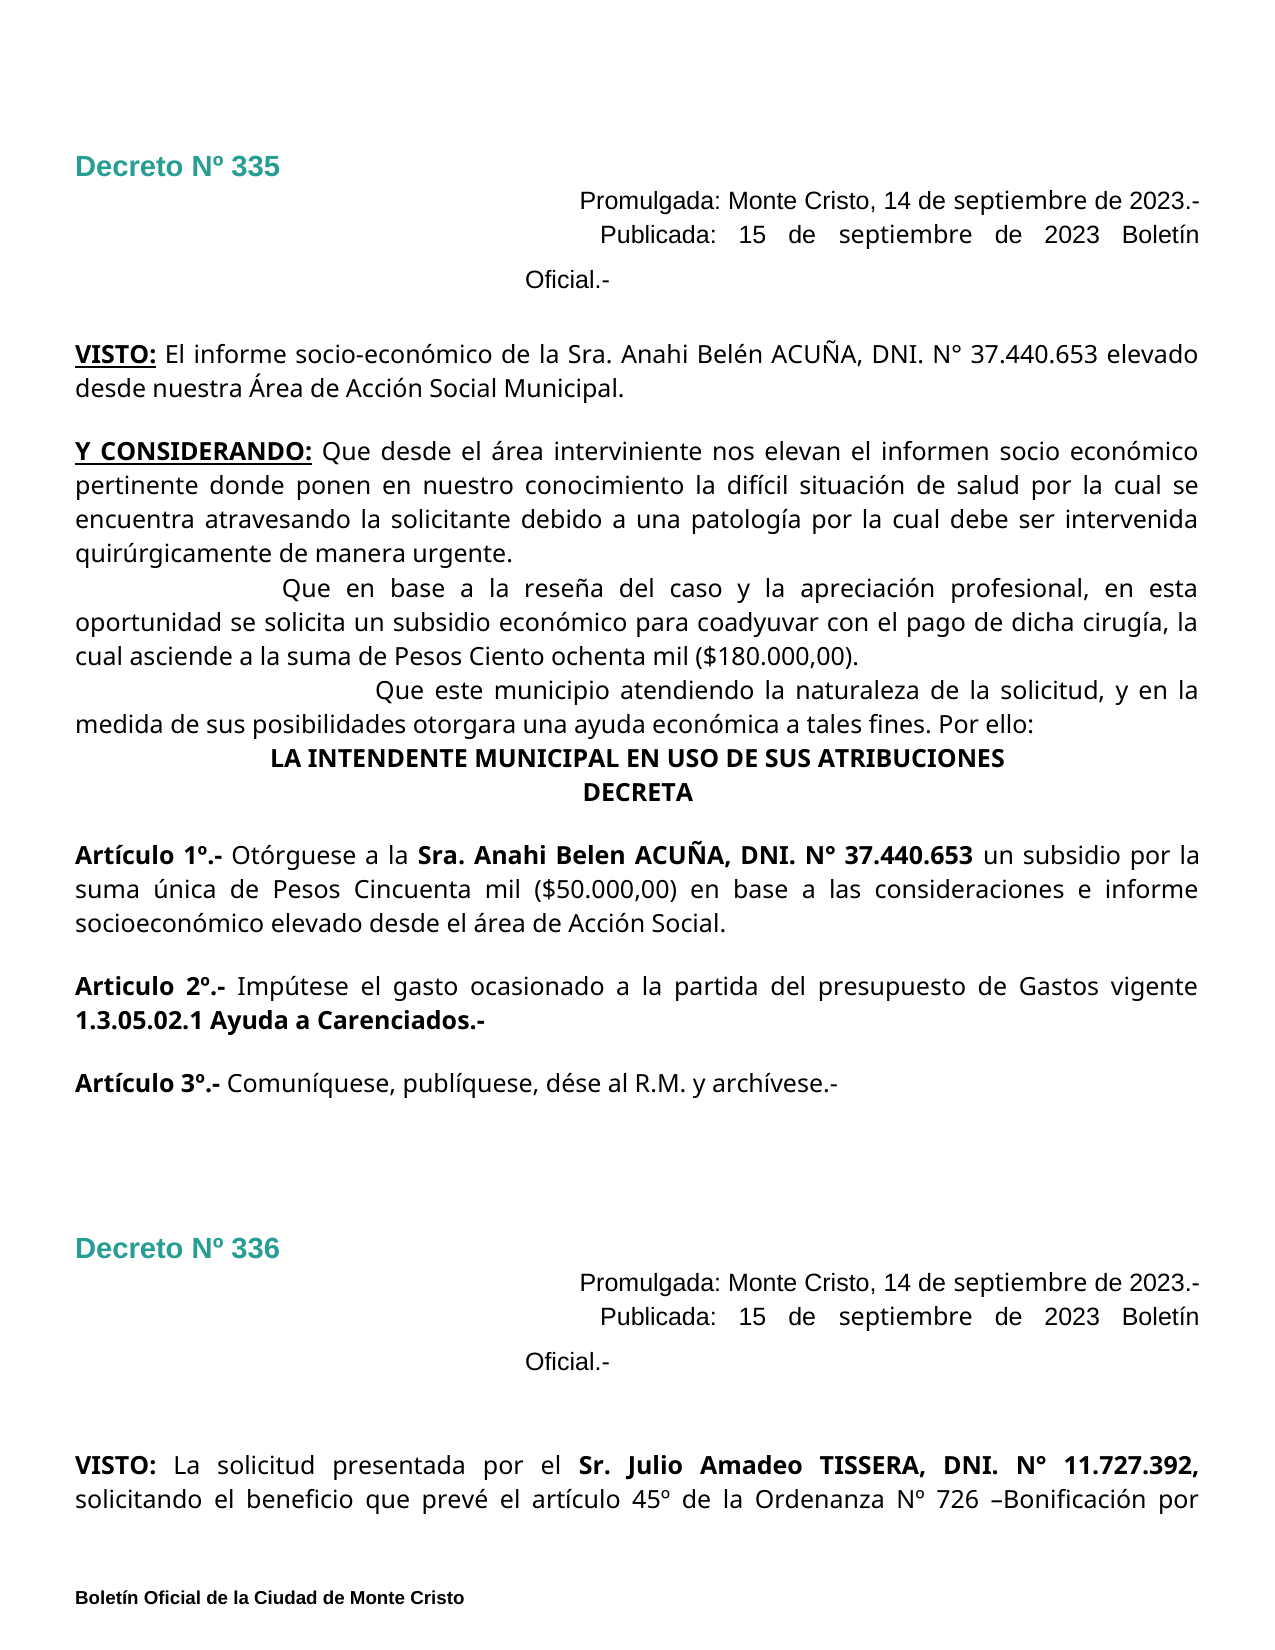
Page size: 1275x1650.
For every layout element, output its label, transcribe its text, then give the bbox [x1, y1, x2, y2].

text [75, 1448, 1200, 1516]
text VISTO: El informe socio-económico de la Sra. Anahi Belén ACUÑA, DNI. N° 37.440.653 elevado desde nuestra Área de Acción Social Municipal. [75, 337, 1200, 405]
text DECRETA [75, 774, 1200, 809]
text Artículo 1º.- Otórguese a la Sra. Anahi Belen ACUÑA, DNI. N° 37.440.653 un subsidio por la suma única de Pesos Cincuenta mil ($50.000,00) en base a las consideraciones e informe socioeconómico elevado desde el área de Acción Social. [75, 837, 1200, 939]
text Que este municipio atendiendo la naturaleza de la solicitud, y en la medida de sus posibilidades otorgara una ayuda económica a tales fines. Por ello: [75, 672, 1200, 741]
text Promulgada: Monte Cristo, 14 de septiembre de 2023.- [75, 183, 1200, 217]
text Publicada: 15 de septiembre de 2023 Boletín Oficial.- [525, 1298, 1200, 1376]
text Que en base a la reseña del caso y la apreciación profesional, en esta oportunidad se solicita un subsidio económico para coadyuvar con el pago de dicha cirugía, la cual asciende a la suma de Pesos Ciento ochenta mil ($180.000,00). [75, 570, 1200, 672]
text Promulgada: Monte Cristo, 14 de septiembre de 2023.- [75, 1264, 1200, 1298]
subtitle Decreto Nº 336 [75, 1231, 1200, 1264]
text Artículo 3º.- Comuníquese, publíquese, dése al R.M. y archívese.- [75, 1036, 1200, 1099]
text Publicada: 15 de septiembre de 2023 Boletín Oficial.- [525, 217, 1200, 294]
text Articulo 2º.- Impútese el gasto ocasionado a la partida del presupuesto de Gastos vigente 1.3.05.02.1 Ayuda a Carenciados.- [75, 968, 1200, 1036]
text LA INTENDENTE MUNICIPAL EN USO DE SUS ATRIBUCIONES [75, 741, 1200, 774]
text Y CONSIDERANDO: Que desde el área interviniente nos elevan el informen socio económico pertinente donde ponen en nuestro conocimiento la difícil situación de salud por la cual se encuentra atravesando la solicitante debido a una patología por la cual debe ser intervenida quirúrgicamente de manera urgente. [75, 434, 1200, 570]
subtitle Decreto Nº 335 [75, 149, 1200, 183]
